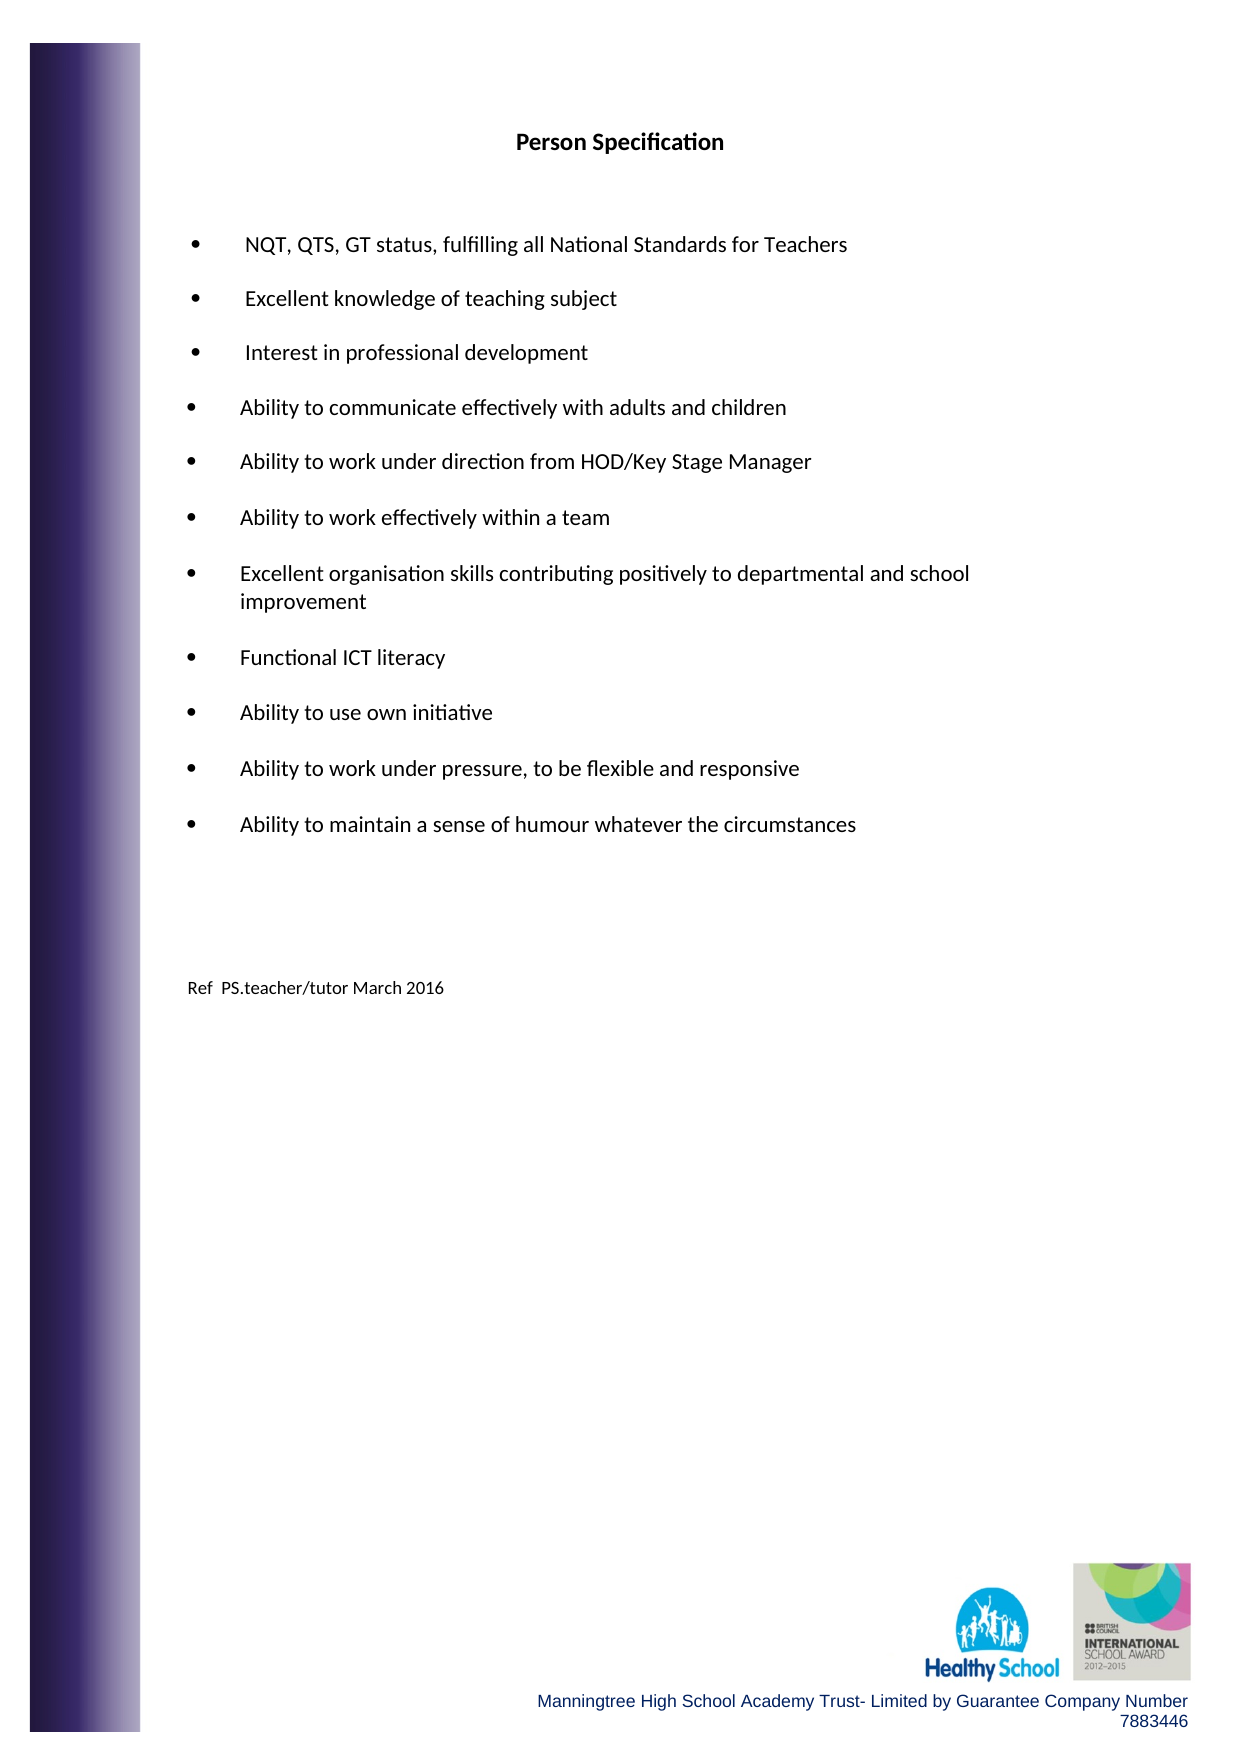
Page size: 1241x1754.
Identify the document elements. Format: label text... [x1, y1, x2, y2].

list Ability to work under direction from HOD/Key Stage Manager [187, 447, 1090, 475]
list Functional ICT literacy [187, 643, 1090, 698]
picture [29, 43, 177, 1732]
list NQT, QTS, GT status, fulfilling all National Standards for Teachers [192, 230, 1090, 284]
list Ability to use own initiative [187, 698, 1090, 726]
text Ref PS.teacher/tutor March 2016 [187, 976, 1090, 999]
list Excellent organisation skills contributing positively to departmental and school improvement [187, 559, 1090, 615]
list Excellent knowledge of teaching subject [192, 284, 1090, 338]
list Ability to communicate effectively with adults and children [187, 393, 1090, 447]
list Interest in professional development [192, 338, 1090, 393]
list Ability to work under pressure, to be flexible and responsive [187, 754, 1090, 782]
subtitle Person Specification [150, 127, 1090, 196]
picture [878, 1518, 1221, 1694]
list Ability to work effectively within a team [187, 503, 1090, 531]
list Ability to maintain a sense of humour whatever the circumstances [187, 810, 1090, 864]
